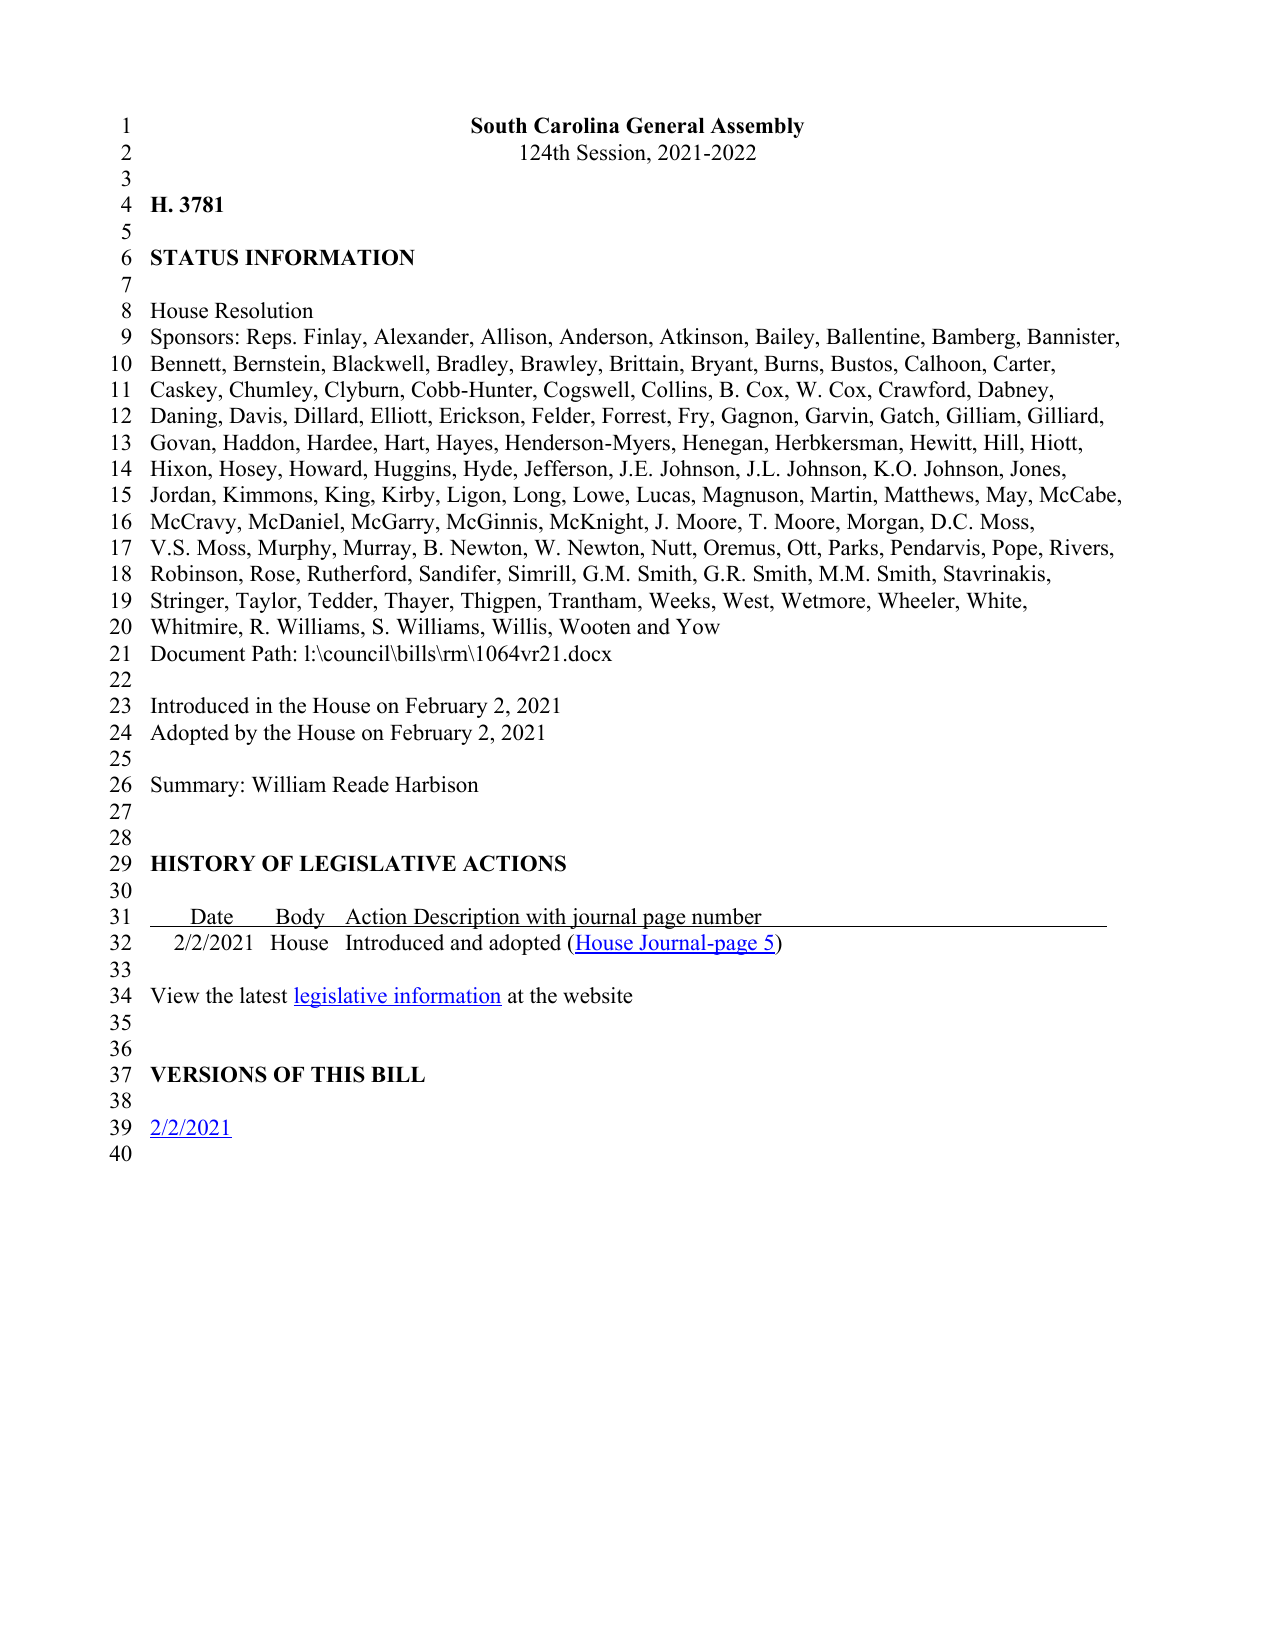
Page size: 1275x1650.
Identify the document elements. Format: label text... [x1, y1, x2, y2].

text VERSIONS OF THIS BILL [150, 1061, 1125, 1088]
text Adopted by the House on February 2, 2021 [150, 719, 1125, 745]
text STATUS INFORMATION [150, 244, 1125, 271]
text 2/2/2021 House Introduced and adopted (House Journal-page 5) [150, 929, 1125, 956]
text Summary: William Reade Harbison [150, 771, 1125, 798]
text 2/2/2021 [150, 1114, 1125, 1140]
text Sponsors: Reps. Finlay, Alexander, Allison, Anderson, Atkinson, Bailey, Ballentine, Bamberg, Bannister, Bennett, Bernstein, Blackwell, Bradley, Brawley, Brittain, Bryant, Burns, Bustos, Calhoon, Carter, Caskey, Chumley, Clyburn, Cobb-Hunter, Cogswell, Collins, B. Cox, W. Cox, Crawford, Dabney, Daning, Davis, Dillard, Elliott, Erickson, Felder, Forrest, Fry, Gagnon, Garvin, Gatch, Gilliam, Gilliard, Govan, Haddon, Hardee, Hart, Hayes, Henderson-Myers, Henegan, Herbkersman, Hewitt, Hill, Hiott, Hixon, Hosey, Howard, Huggins, Hyde, Jefferson, J.E. Johnson, J.L. Johnson, K.O. Johnson, Jones, Jordan, Kimmons, King, Kirby, Ligon, Long, Lowe, Lucas, Magnuson, Martin, Matthews, May, McCabe, McCravy, McDaniel, McGarry, McGinnis, McKnight, J. Moore, T. Moore, Morgan, D.C. Moss, V.S. Moss, Murphy, Murray, B. Newton, W. Newton, Nutt, Oremus, Ott, Parks, Pendarvis, Pope, Rivers, Robinson, Rose, Rutherford, Sandifer, Simrill, G.M. Smith, G.R. Smith, M.M. Smith, Stavrinakis, Stringer, Taylor, Tedder, Thayer, Thigpen, Trantham, Weeks, West, Wetmore, Wheeler, White, Whitmire, R. Williams, S. Williams, Willis, Wooten and Yow [150, 323, 1125, 639]
text HISTORY OF LEGISLATIVE ACTIONS [150, 850, 1125, 877]
text 124th Session, 2021-2022 [150, 139, 1125, 165]
text Date Body Action Description with journal page number [150, 903, 1125, 929]
text South Carolina General Assembly [150, 112, 1125, 139]
text House Resolution [150, 297, 1125, 323]
text H. 3781 [150, 192, 1125, 218]
text View the latest legislative information at the website [150, 982, 1125, 1008]
text Introduced in the House on February 2, 2021 [150, 692, 1125, 719]
text Document Path: l:\council\bills\rm\1064vr21.docx [150, 639, 1125, 666]
